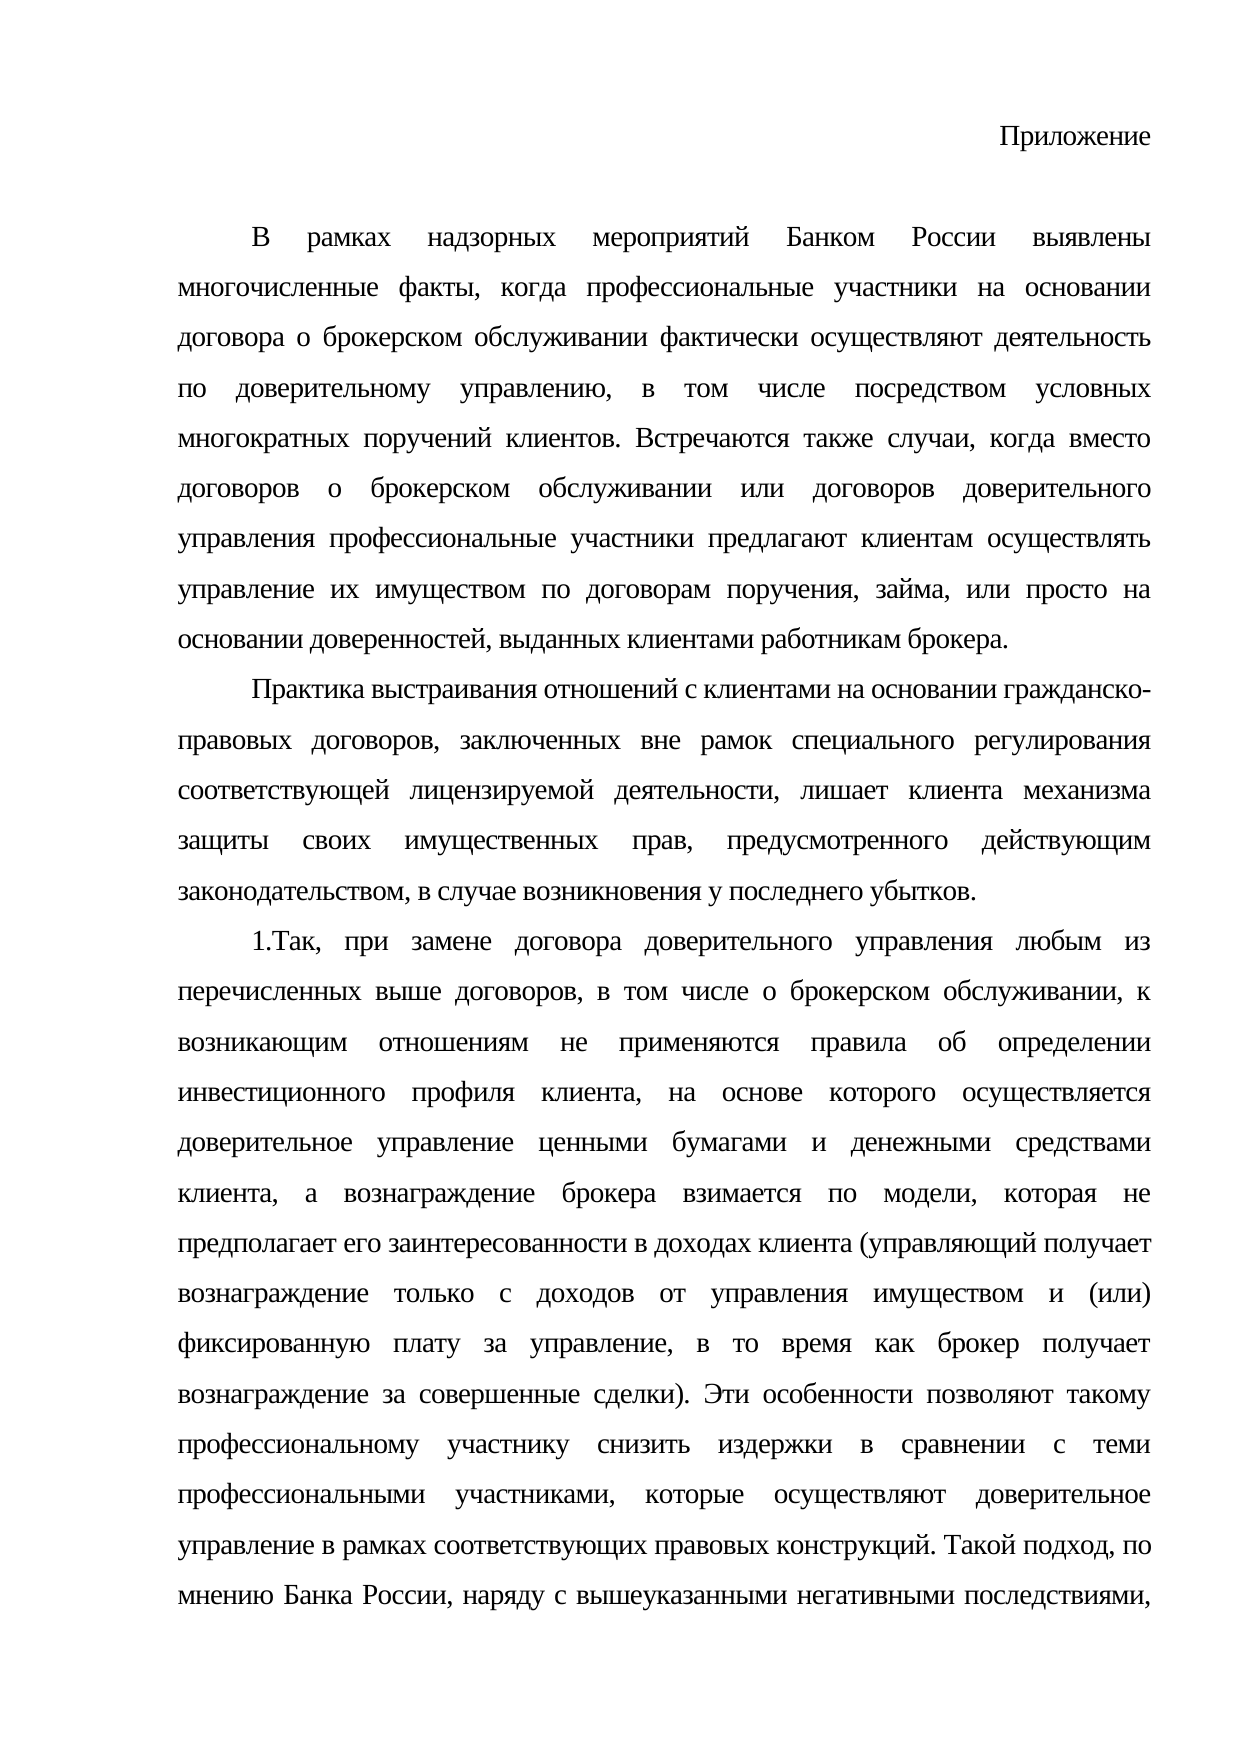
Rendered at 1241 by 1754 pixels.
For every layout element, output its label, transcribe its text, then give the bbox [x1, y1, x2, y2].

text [177, 923, 1152, 1611]
text Приложение [177, 118, 1152, 152]
text В рамках надзорных мероприятий Банком России выявлены многочисленные факты, когда профессиональные участники на основании договора о брокерском обслуживании фактически осуществляют деятельность по доверительному управлению, в том числе посредством условных многократных поручений клиентов. Встречаются также случаи, когда вместо договоров о брокерском обслуживании или договоров доверительного управления профессиональные участники предлагают клиентам осуществлять управление их имуществом по договорам поручения, займа, или просто на основании доверенностей, выданных клиентами работникам брокера. [177, 219, 1152, 655]
text Практика выстраивания отношений с клиентами на основании гражданско-правовых договоров, заключенных вне рамок специального регулирования соответствующей лицензируемой деятельности, лишает клиента механизма защиты своих имущественных прав, предусмотренного действующим законодательством, в случае возникновения у последнего убытков. [177, 672, 1152, 906]
